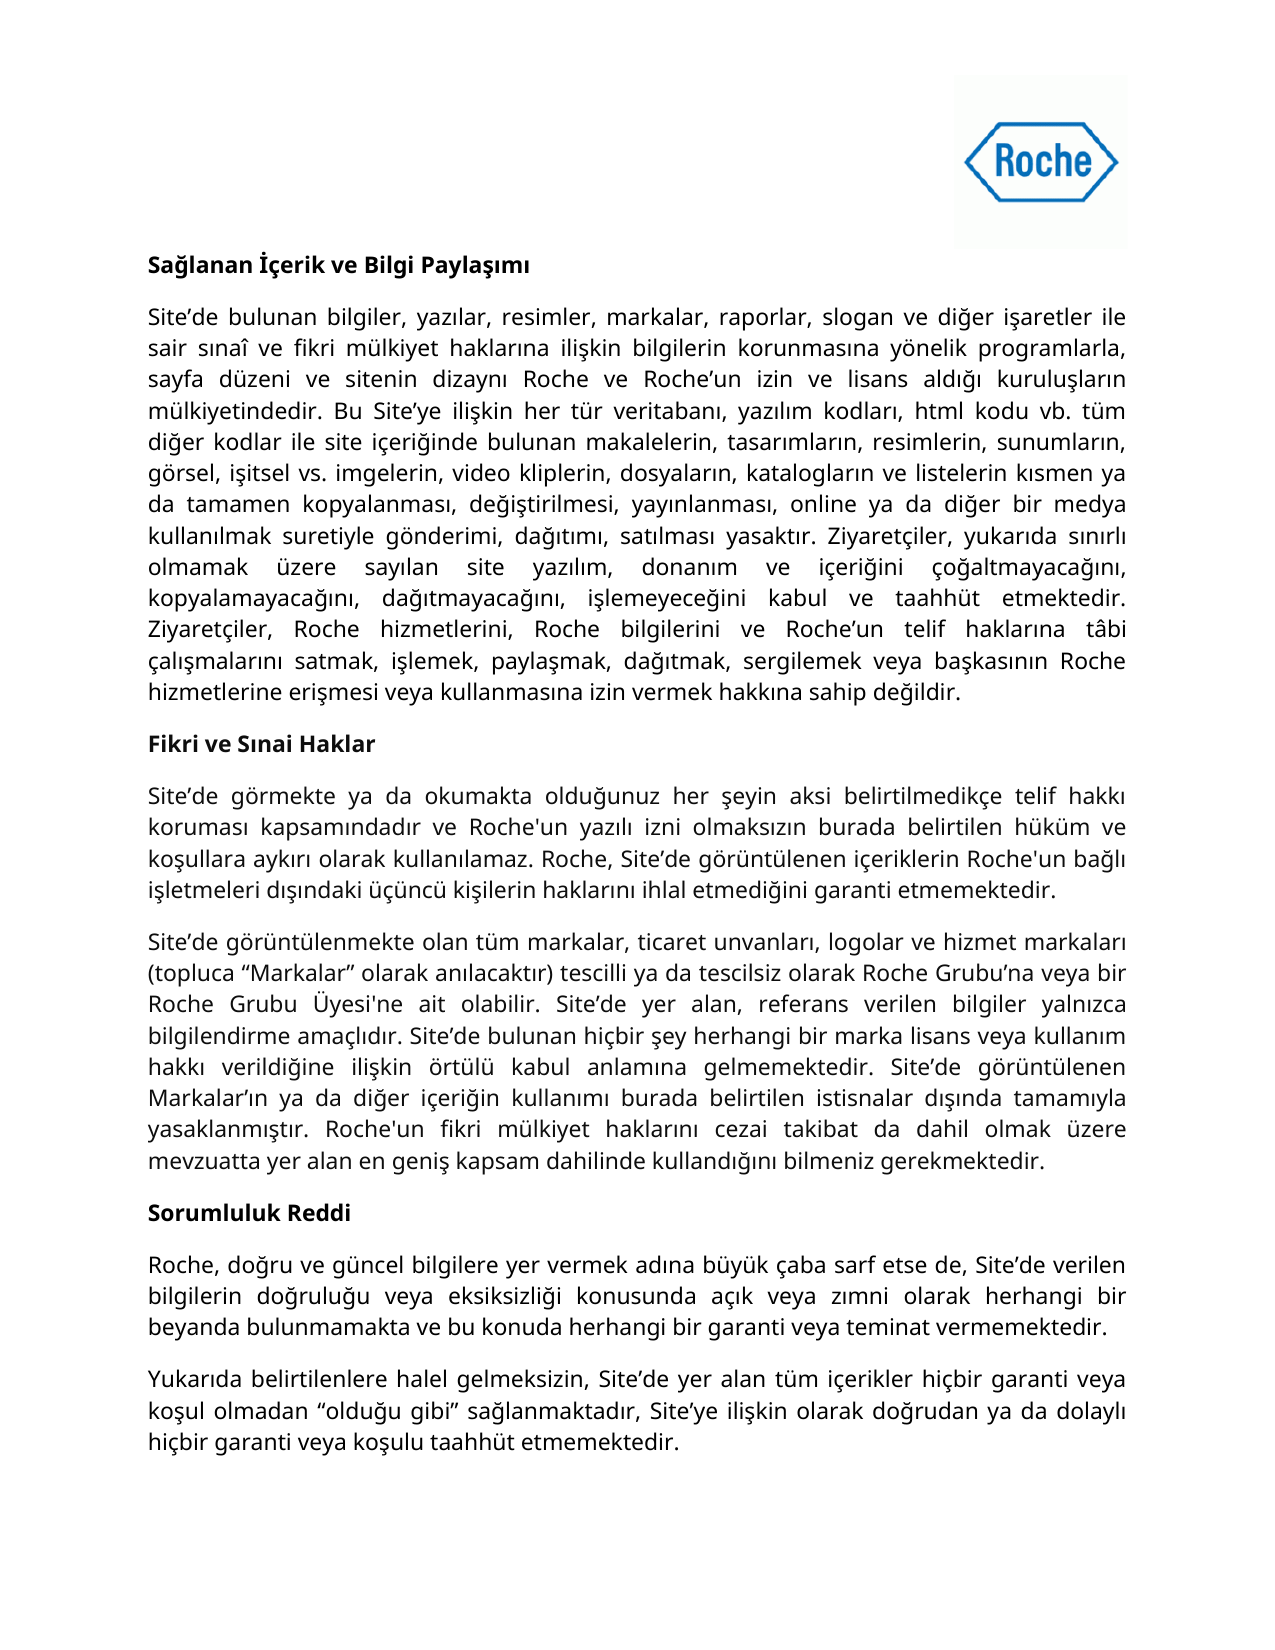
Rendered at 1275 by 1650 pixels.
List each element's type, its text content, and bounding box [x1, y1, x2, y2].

text Site’de bulunan bilgiler, yazılar, resimler, markalar, raporlar, slogan ve diğer işaretler ile sair sınaî ve fikri mülkiyet haklarına ilişkin bilgilerin korunmasına yönelik programlarla, sayfa düzeni ve sitenin dizaynı Roche ve Roche’un izin ve lisans aldığı kuruluşların mülkiyetindedir. Bu Site’ye ilişkin her tür veritabanı, yazılım kodları, html kodu vb. tüm diğer kodlar ile site içeriğinde bulunan makalelerin, tasarımların, resimlerin, sunumların, görsel, işitsel vs. imgelerin, video kliplerin, dosyaların, katalogların ve listelerin kısmen ya da tamamen kopyalanması, değiştirilmesi, yayınlanması, online ya da diğer bir medya kullanılmak suretiyle gönderimi, dağıtımı, satılması yasaktır. Ziyaretçiler, yukarıda sınırlı olmamak üzere sayılan site yazılım, donanım ve içeriğini çoğaltmayacağını, kopyalamayacağını, dağıtmayacağını, işlemeyeceğini kabul ve taahhüt etmektedir. Ziyaretçiler, Roche hizmetlerini, Roche bilgilerini ve Roche’un telif haklarına tâbi çalışmalarını satmak, işlemek, paylaşmak, dağıtmak, sergilemek veya başkasının Roche hizmetlerine erişmesi veya kullanmasına izin vermek hakkına sahip değildir. [148, 301, 1127, 707]
text Yukarıda belirtilenlere halel gelmeksizin, Site’de yer alan tüm içerikler hiçbir garanti veya koşul olmadan “olduğu gibi” sağlanmaktadır, Site’ye ilişkin olarak doğrudan ya da dolaylı hiçbir garanti veya koşulu taahhüt etmemektedir. [148, 1363, 1127, 1457]
text Site’de görmekte ya da okumakta olduğunuz her şeyin aksi belirtilmedikçe telif hakkı koruması kapsamındadır ve Roche'un yazılı izni olmaksızın burada belirtilen hüküm ve koşullara aykırı olarak kullanılamaz. Roche, Site’de görüntülenen içeriklerin Roche'un bağlı işletmeleri dışındaki üçüncü kişilerin haklarını ihlal etmediğini garanti etmemektedir. [148, 780, 1127, 905]
picture [953, 75, 1128, 249]
text Fikri ve Sınai Haklar [148, 728, 1127, 759]
text Site’de görüntülenmekte olan tüm markalar, ticaret unvanları, logolar ve hizmet markaları (topluca “Markalar” olarak anılacaktır) tescilli ya da tescilsiz olarak Roche Grubu’na veya bir Roche Grubu Üyesi'ne ait olabilir. Site’de yer alan, referans verilen bilgiler yalnızca bilgilendirme amaçlıdır. Site’de bulunan hiçbir şey herhangi bir marka lisans veya kullanım hakkı verildiğine ilişkin örtülü kabul anlamına gelmemektedir. Site’de görüntülenen Markalar’ın ya da diğer içeriğin kullanımı burada belirtilen istisnalar dışında tamamıyla yasaklanmıştır. Roche'un fikri mülkiyet haklarını cezai takibat da dahil olmak üzere mevzuatta yer alan en geniş kapsam dahilinde kullandığını bilmeniz gerekmektedir. [148, 926, 1127, 1176]
text Sağlanan İçerik ve Bilgi Paylaşımı [148, 249, 1127, 280]
text Sorumluluk Reddi [148, 1197, 1127, 1228]
text Roche, doğru ve güncel bilgilere yer vermek adına büyük çaba sarf etse de, Site’de verilen bilgilerin doğruluğu veya eksiksizliği konusunda açık veya zımni olarak herhangi bir beyanda bulunmamakta ve bu konuda herhangi bir garanti veya teminat vermemektedir. [148, 1249, 1127, 1342]
